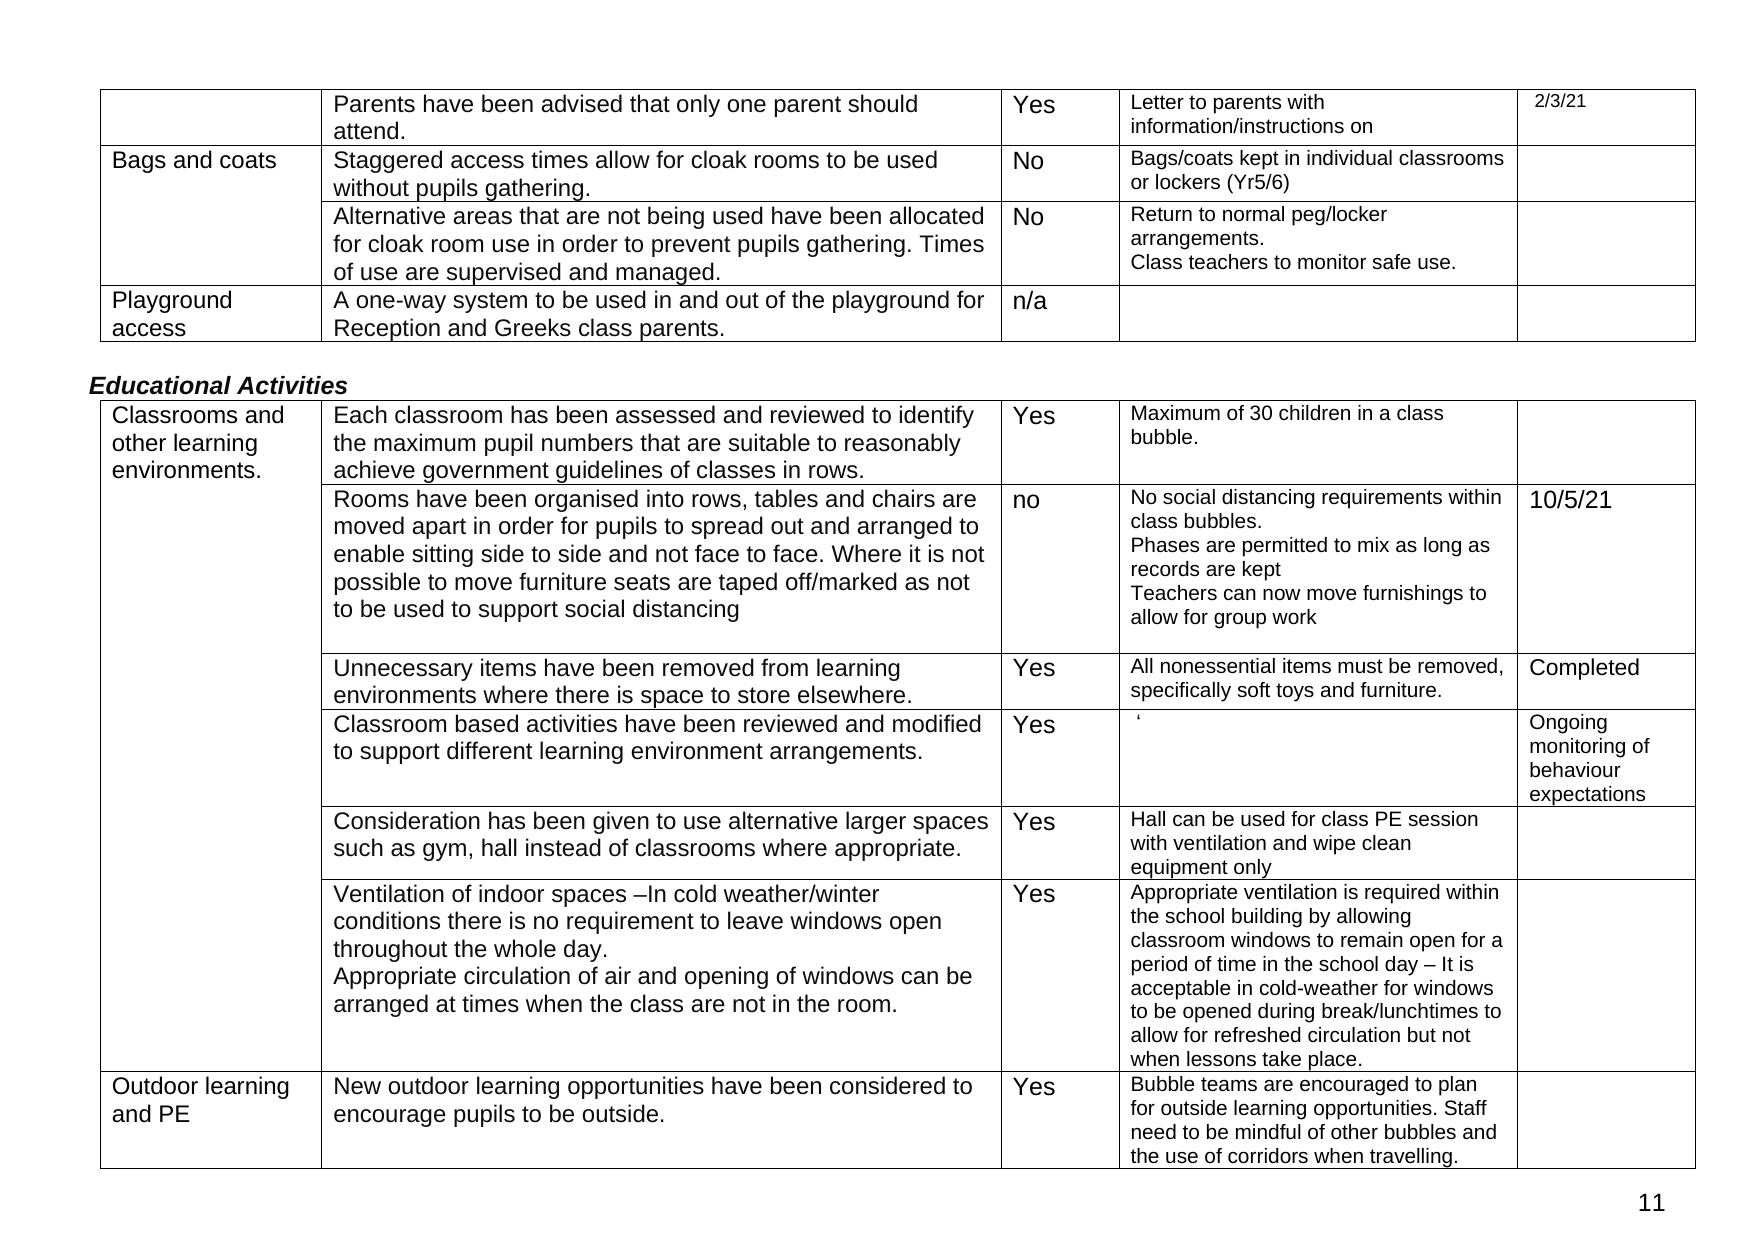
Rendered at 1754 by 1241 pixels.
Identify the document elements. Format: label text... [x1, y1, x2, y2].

table_header Maximum of 30 children in a class bubble. [1120, 401, 1517, 484]
table_cell 10/5/21 [1518, 485, 1695, 652]
table_cell [1518, 880, 1695, 1071]
table_cell Completed [1518, 654, 1695, 709]
table_cell [1518, 286, 1695, 341]
table_cell Parents have been advised that only one parent should attend. [322, 90, 1001, 145]
table_cell Bubble teams are encouraged to plan for outside learning opportunities. Staff need to be mindful of other bubbles and the use of corridors when travelling. [1120, 1072, 1517, 1168]
table_cell [1518, 146, 1695, 201]
table_cell Yes [1002, 90, 1119, 145]
table_cell Hall can be used for class PE session with ventilation and wipe clean equipment only [1120, 807, 1517, 878]
table_cell [1120, 286, 1517, 341]
table_cell Bags/coats kept in individual classrooms or lockers (Yr5/6) [1120, 146, 1517, 201]
table_cell 2/3/21 [1518, 90, 1695, 145]
table_cell ‘ [1120, 710, 1517, 806]
table_cell Unnecessary items have been removed from learning environments where there is space to store elsewhere. [322, 654, 1001, 709]
table_cell n/a [1002, 286, 1119, 341]
table_cell All nonessential items must be removed, specifically soft toys and furniture. [1120, 654, 1517, 709]
table_cell Playground access [101, 286, 321, 341]
table_cell Ventilation of indoor spaces –In cold weather/winter conditions there is no requirement to leave windows open throughout the whole day. Appropriate circulation of air and opening of windows can be arranged at times when the class are not in the room. [322, 880, 1001, 1071]
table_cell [101, 1072, 321, 1168]
table_cell Letter to parents with information/instructions on [1120, 90, 1517, 145]
table_cell Yes [1002, 807, 1119, 878]
table_cell Consideration has been given to use alternative larger spaces such as gym, hall instead of classrooms where appropriate. [322, 807, 1001, 878]
table_cell Ongoing monitoring of behaviour expectations [1518, 710, 1695, 806]
table_cell Bags and coats [101, 146, 321, 285]
table_cell Yes [1002, 880, 1119, 1071]
subtitle Educational Activities [89, 371, 1665, 400]
table_cell Yes [1002, 710, 1119, 806]
table_cell New outdoor learning opportunities have been considered to encourage pupils to be outside. [322, 1072, 1001, 1168]
table_cell [1518, 202, 1695, 285]
table_cell Alternative areas that are not being used have been allocated for cloak room use in order to prevent pupils gathering. Times of use are supervised and managed. [322, 202, 1001, 285]
table_cell Staggered access times allow for cloak rooms to be used without pupils gathering. [322, 146, 1001, 201]
table_cell Appropriate ventilation is required within the school building by allowing classroom windows to remain open for a period of time in the school day – It is acceptable in cold-weather for windows to be opened during break/lunchtimes to allow for refreshed circulation but not when lessons take place. [1120, 880, 1517, 1071]
table_cell Yes [1002, 1072, 1119, 1168]
table_cell No social distancing requirements within class bubbles. Phases are permitted to mix as long as records are kept Teachers can now move furnishings to allow for group work [1120, 485, 1517, 652]
table_cell No [1002, 202, 1119, 285]
table_cell [1518, 1072, 1695, 1168]
table_header Classrooms and other learning environments. [101, 401, 321, 1071]
table_cell A one-way system to be used in and out of the playground for Reception and Greeks class parents. [322, 286, 1001, 341]
table_cell Classroom based activities have been reviewed and modified to support different learning environment arrangements. [322, 710, 1001, 806]
table_cell Rooms have been organised into rows, tables and chairs are moved apart in order for pupils to spread out and arranged to enable sitting side to side and not face to face. Where it is not possible to move furniture seats are taped off/marked as not to be used to support social distancing [322, 485, 1001, 652]
table_cell [1518, 807, 1695, 878]
table_header Yes [1002, 401, 1119, 484]
table_header [1518, 401, 1695, 484]
table_cell Yes [1002, 654, 1119, 709]
table_cell Return to normal peg/locker arrangements. Class teachers to monitor safe use. [1120, 202, 1517, 285]
table_cell No [1002, 146, 1119, 201]
table_cell no [1002, 485, 1119, 652]
table_header Each classroom has been assessed and reviewed to identify the maximum pupil numbers that are suitable to reasonably achieve government guidelines of classes in rows. [322, 401, 1001, 484]
